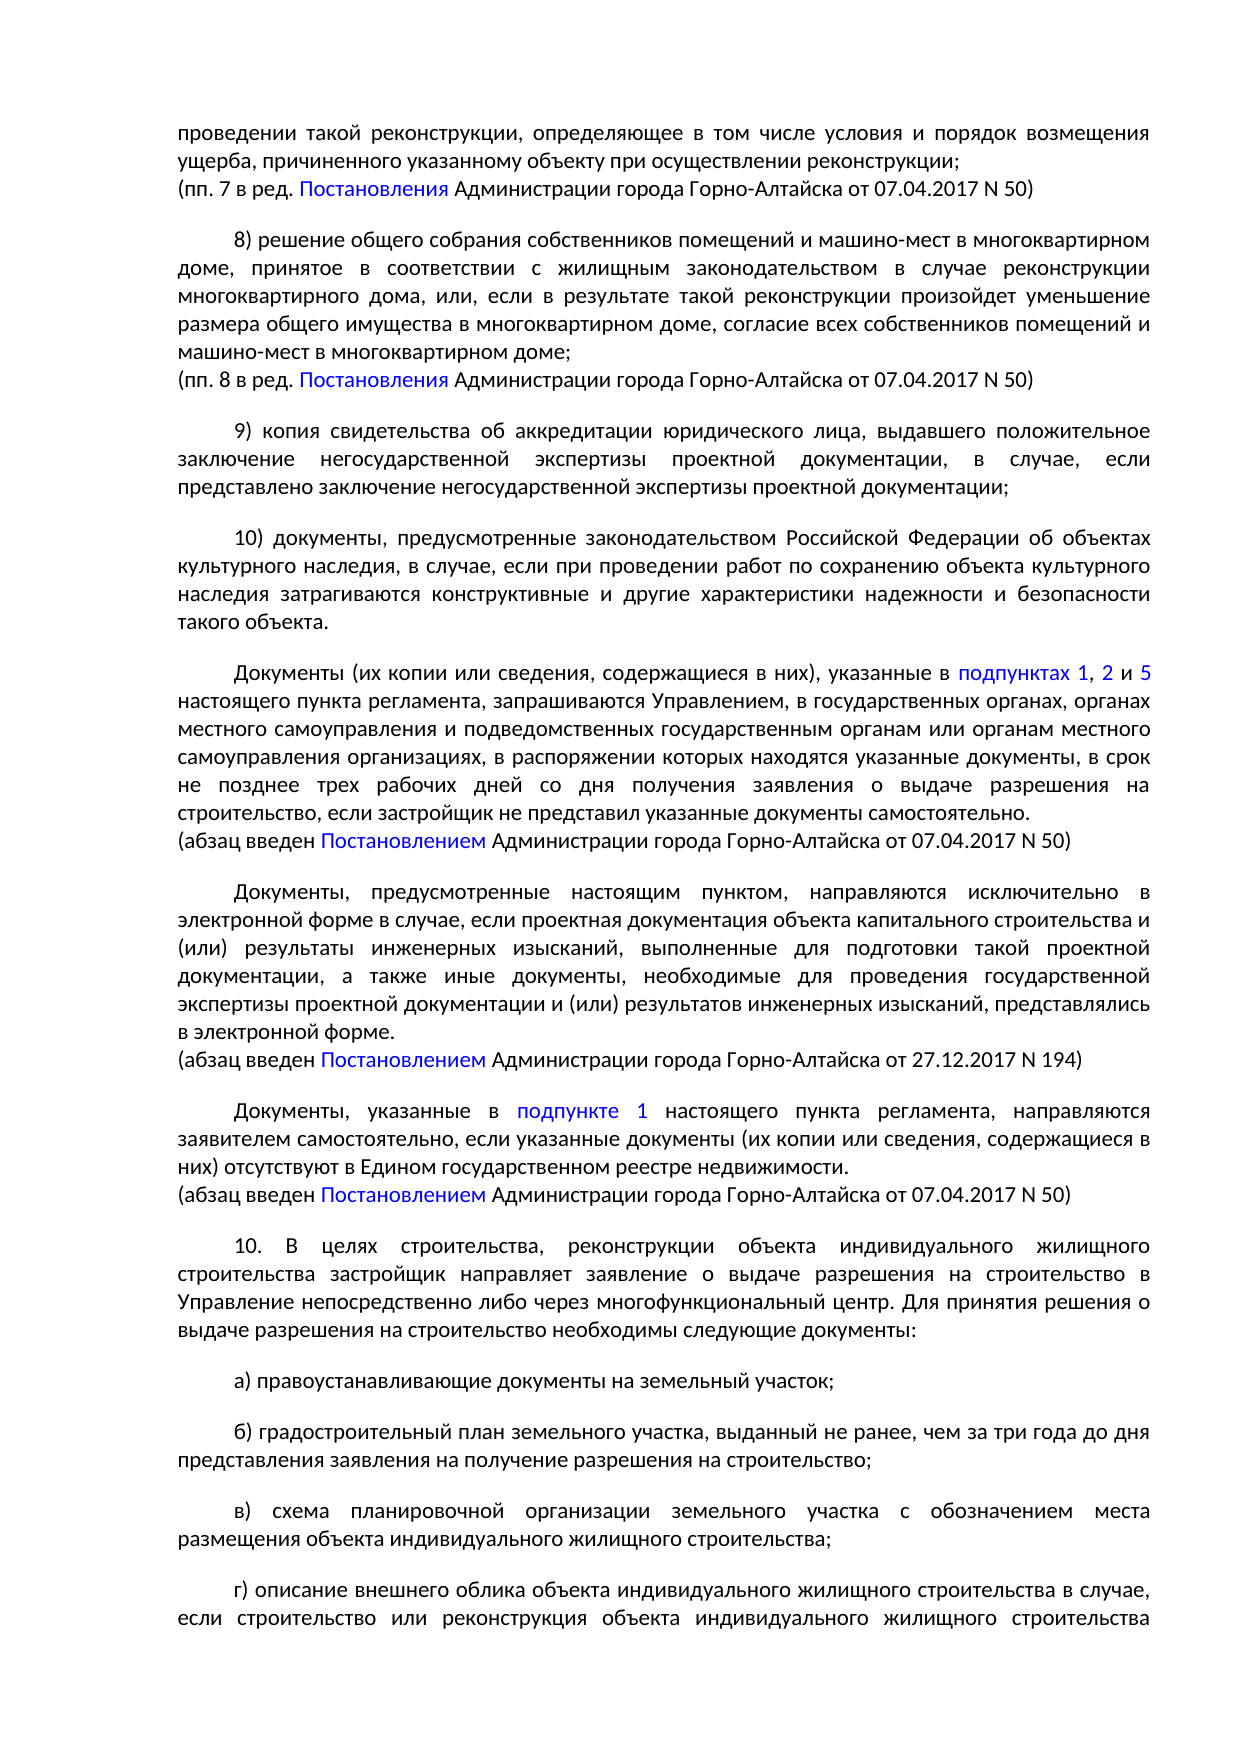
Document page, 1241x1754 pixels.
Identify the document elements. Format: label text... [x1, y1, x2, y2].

text в) схема планировочной организации земельного участка с обозначением места размещения объекта индивидуального жилищного строительства; [177, 1496, 1152, 1552]
text (абзац введен Постановлением Администрации города Горно-Алтайска от 07.04.2017 N 50) [177, 826, 1152, 854]
text (пп. 7 в ред. Постановления Администрации города Горно-Алтайска от 07.04.2017 N 50) [177, 174, 1152, 202]
text (абзац введен Постановлением Администрации города Горно-Алтайска от 07.04.2017 N 50) [177, 1180, 1152, 1208]
text Документы, указанные в подпункте 1 настоящего пункта регламента, направляются заявителем самостоятельно, если указанные документы (их копии или сведения, содержащиеся в них) отсутствуют в Едином государственном реестре недвижимости. [177, 1096, 1152, 1180]
text 10. В целях строительства, реконструкции объекта индивидуального жилищного строительства застройщик направляет заявление о выдаче разрешения на строительство в Управление непосредственно либо через многофункциональный центр. Для принятия решения о выдаче разрешения на строительство необходимы следующие документы: [177, 1231, 1152, 1343]
text Документы, предусмотренные настоящим пунктом, направляются исключительно в электронной форме в случае, если проектная документация объекта капитального строительства и (или) результаты инженерных изысканий, выполненные для подготовки такой проектной документации, а также иные документы, необходимые для проведения государственной экспертизы проектной документации и (или) результатов инженерных изысканий, представлялись в электронной форме. [177, 877, 1152, 1045]
text 10) документы, предусмотренные законодательством Российской Федерации об объектах культурного наследия, в случае, если при проведении работ по сохранению объекта культурного наследия затрагиваются конструктивные и другие характеристики надежности и безопасности такого объекта. [177, 523, 1152, 635]
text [177, 118, 1152, 174]
text 8) решение общего собрания собственников помещений и машино-мест в многоквартирном доме, принятое в соответствии с жилищным законодательством в случае реконструкции многоквартирного дома, или, если в результате такой реконструкции произойдет уменьшение размера общего имущества в многоквартирном доме, согласие всех собственников помещений и машино-мест в многоквартирном доме; [177, 225, 1152, 365]
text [177, 1575, 1152, 1631]
text (пп. 8 в ред. Постановления Администрации города Горно-Алтайска от 07.04.2017 N 50) [177, 365, 1152, 393]
text 9) копия свидетельства об аккредитации юридического лица, выдавшего положительное заключение негосударственной экспертизы проектной документации, в случае, если представлено заключение негосударственной экспертизы проектной документации; [177, 416, 1152, 500]
text Документы (их копии или сведения, содержащиеся в них), указанные в подпунктах 1, 2 и 5 настоящего пункта регламента, запрашиваются Управлением, в государственных органах, органах местного самоуправления и подведомственных государственным органам или органам местного самоуправления организациях, в распоряжении которых находятся указанные документы, в срок не позднее трех рабочих дней со дня получения заявления о выдаче разрешения на строительство, если застройщик не представил указанные документы самостоятельно. [177, 658, 1152, 826]
text (абзац введен Постановлением Администрации города Горно-Алтайска от 27.12.2017 N 194) [177, 1045, 1152, 1073]
text б) градостроительный план земельного участка, выданный не ранее, чем за три года до дня представления заявления на получение разрешения на строительство; [177, 1417, 1152, 1473]
text а) правоустанавливающие документы на земельный участок; [177, 1366, 1152, 1394]
